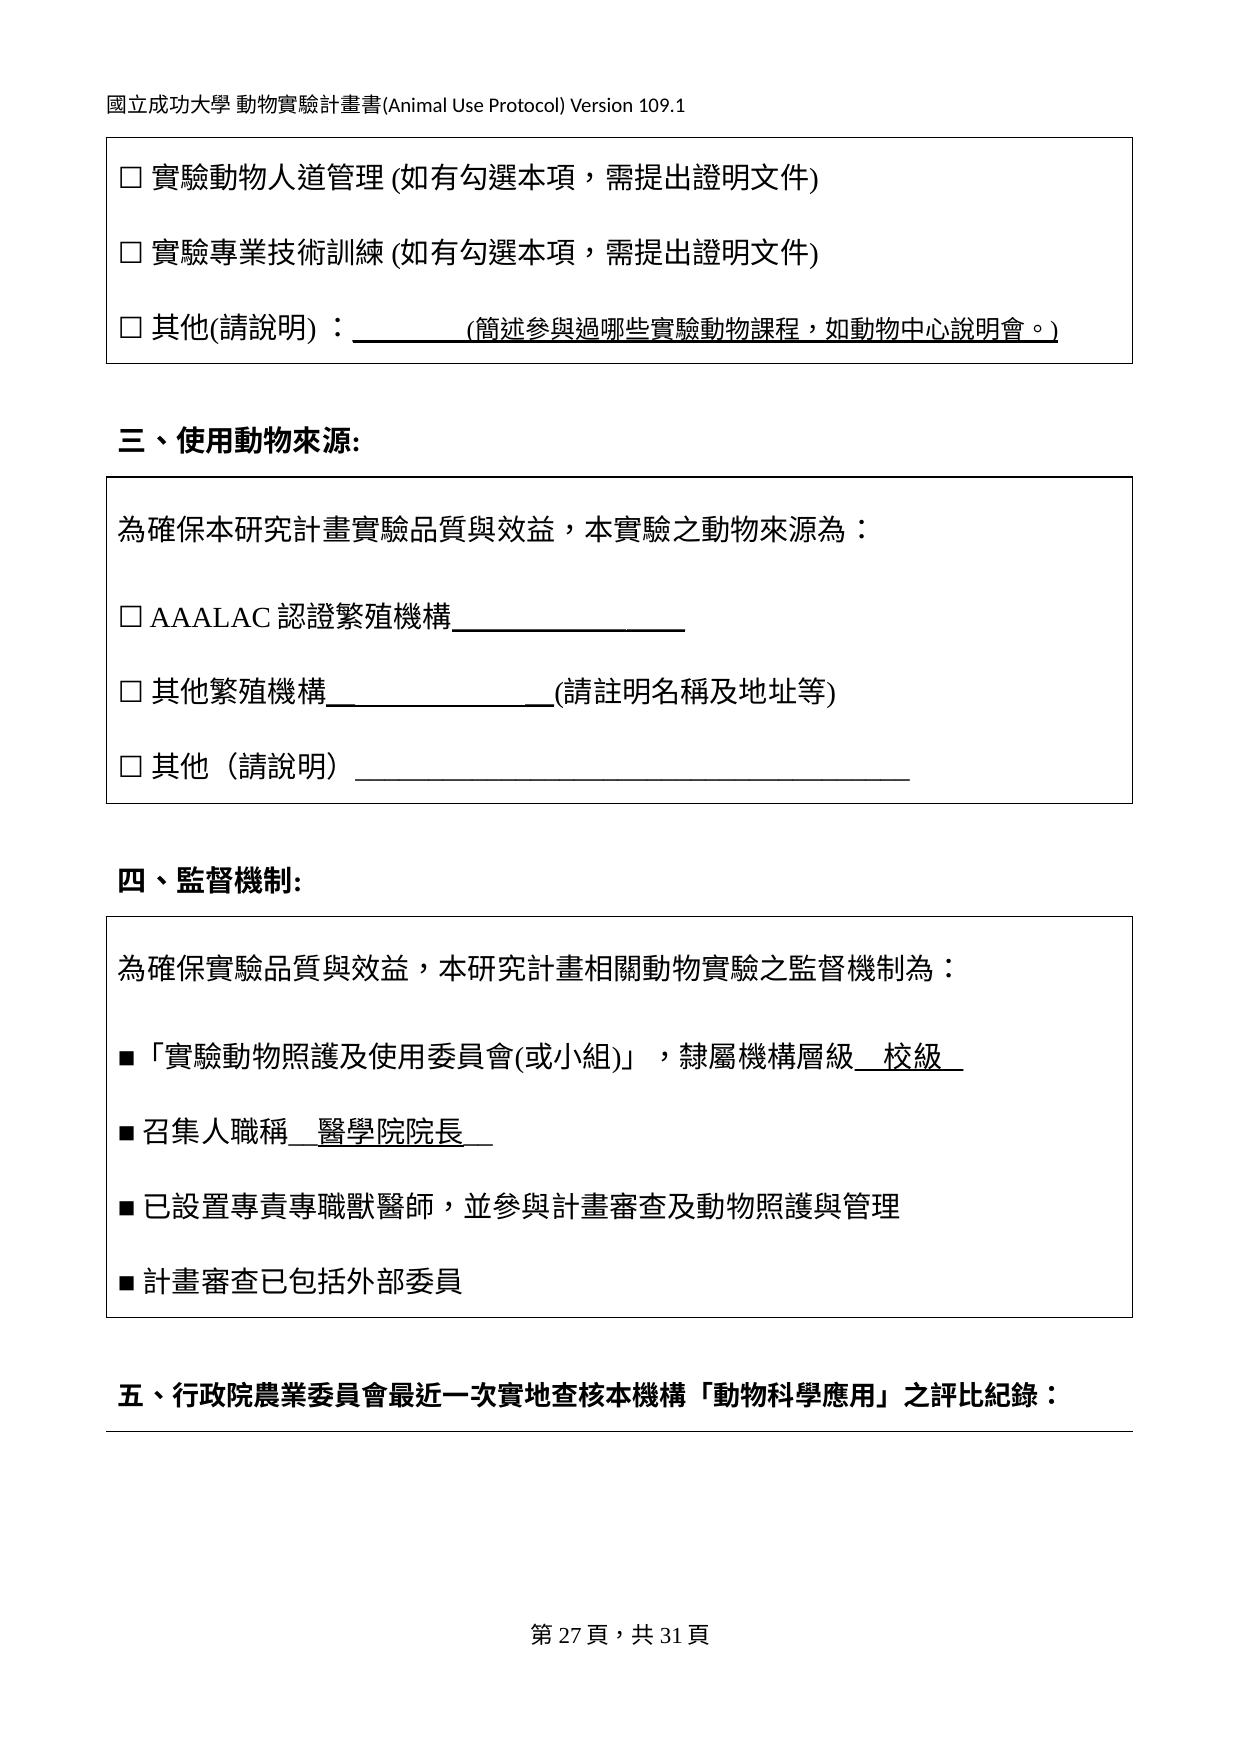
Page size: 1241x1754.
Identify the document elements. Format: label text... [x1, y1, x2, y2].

table_cell 為確保本研究計畫實驗品質與效益，本實驗之動物來源為： AAALAC認證繁殖機構＿＿＿＿＿＿＿＿ 其他繁殖機構＿ ＿(請註明名稱及地址等) 其他（請說明）______________________________________ [107, 478, 1132, 802]
table_cell 為確保實驗品質與效益，本研究計畫相關動物實驗之監督機制為： 「實驗動物照護及使用委員會(或小組)」，隸屬機構層級__校級 _ 召集人職稱__醫學院院長__ 已設置專責專職獸醫師，並參與計畫審查及動物照護與管理 計畫審查已包括外部委員 [107, 917, 1132, 1317]
table_header 三、使用動物來源: [106, 401, 1133, 476]
table_header 四、監督機制: [106, 841, 1133, 916]
table_header 五、行政院農業委員會最近一次實地查核本機構「動物科學應用」之評比紀錄： [106, 1356, 1133, 1431]
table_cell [107, 138, 1132, 363]
